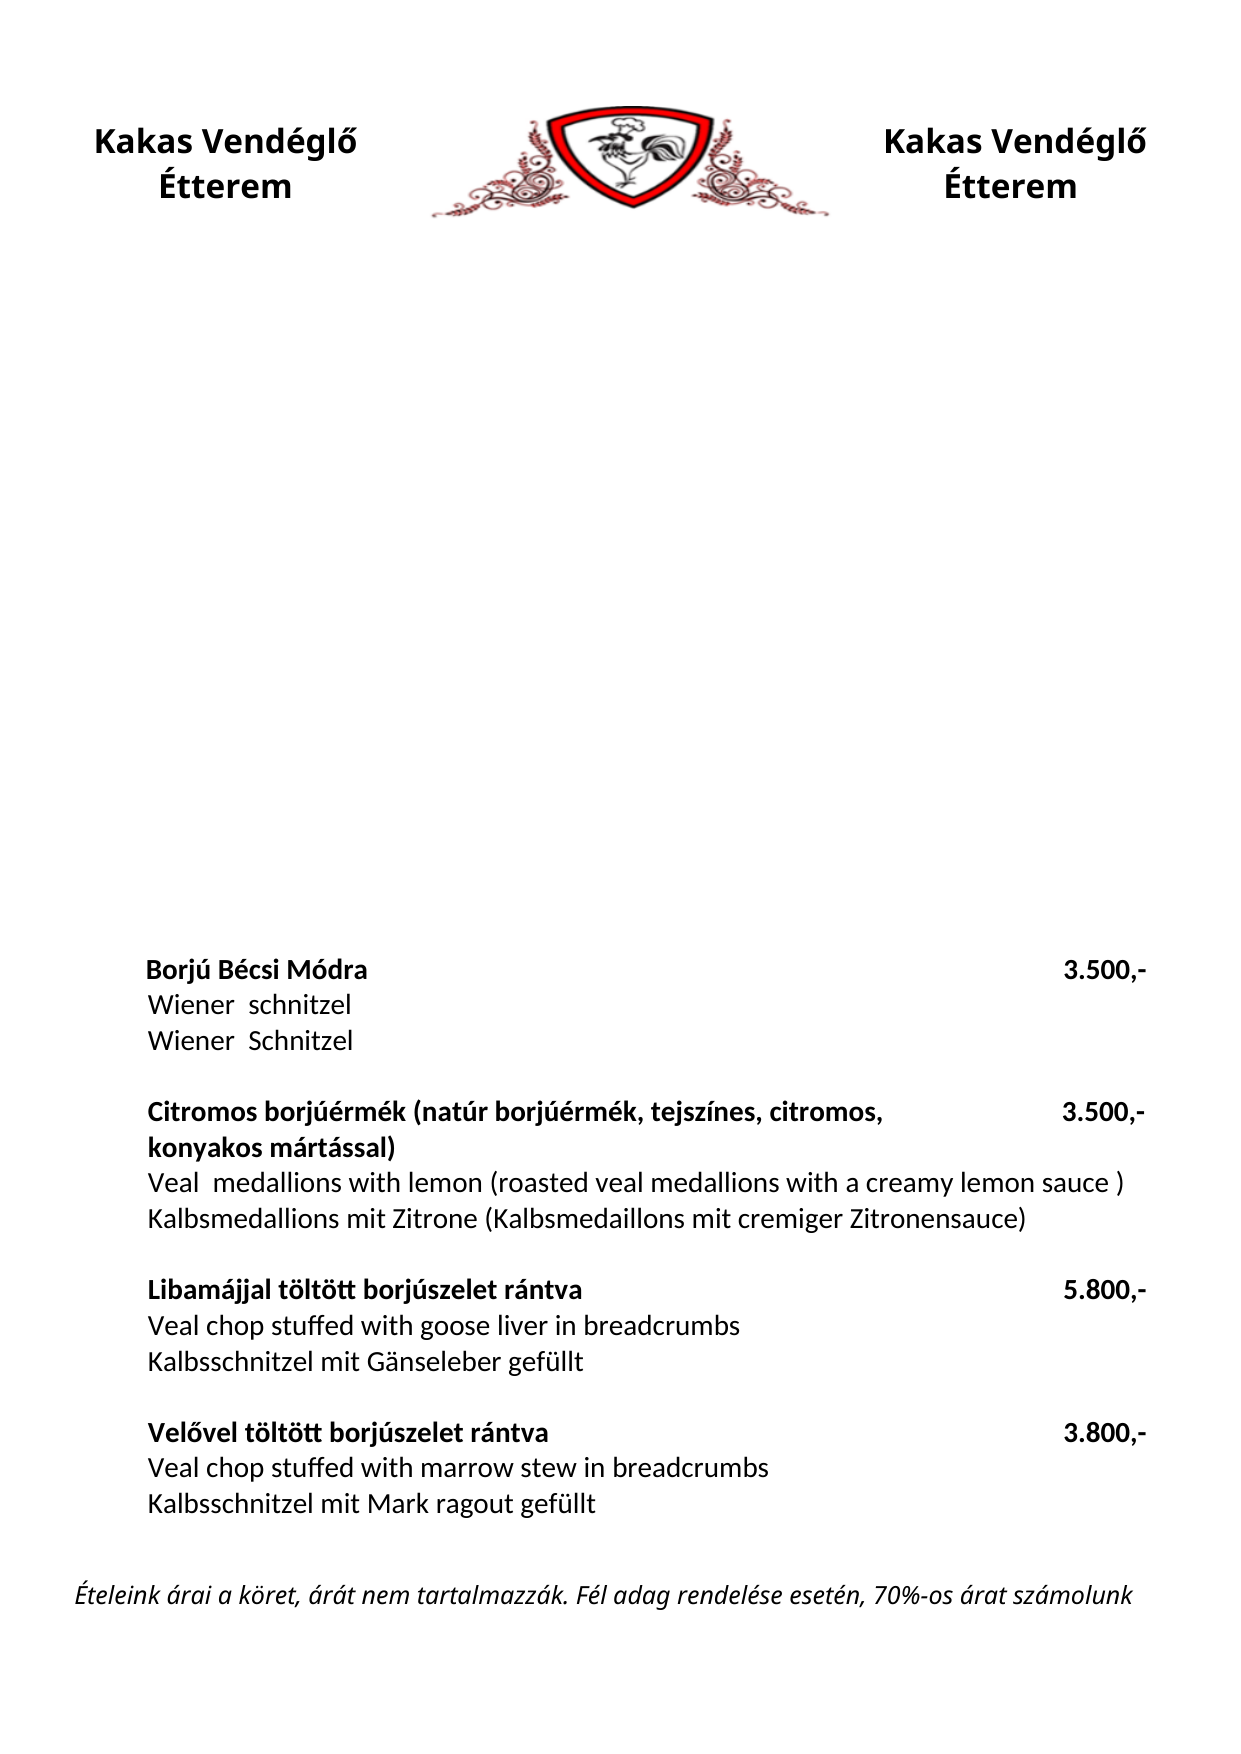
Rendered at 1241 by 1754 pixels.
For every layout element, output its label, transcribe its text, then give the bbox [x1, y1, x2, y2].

text konyakos mártással) [89, 1129, 1152, 1164]
text Veal medallions with lemon (roasted veal medallions with a creamy lemon sauce ) [89, 1164, 1152, 1200]
text Libamájjal töltött borjúszelet rántva 5.800,- [89, 1271, 1152, 1307]
text Veal chop stuffed with goose liver in breadcrumbs [89, 1307, 1152, 1343]
text Veal chop stuffed with marrow stew in breadcrumbs [89, 1449, 1152, 1485]
text Kalbsschnitzel mit Mark ragout gefüllt [89, 1485, 1152, 1521]
text Citromos borjúérmék (natúr borjúérmék, tejszínes, citromos, 3.500,- [89, 1093, 1152, 1129]
text Kalbsschnitzel mit Gänseleber gefüllt [89, 1343, 1152, 1378]
text Wiener Schnitzel [89, 1022, 1152, 1058]
text Kalbsmedallions mit Zitrone (Kalbsmedaillons mit cremiger Zitronensauce) [89, 1200, 1152, 1236]
text Borjú Bécsi Módra 3.500,- [59, 951, 1152, 986]
text Wiener schnitzel [89, 986, 1152, 1022]
text Velővel töltött borjúszelet rántva 3.800,- [89, 1414, 1152, 1449]
